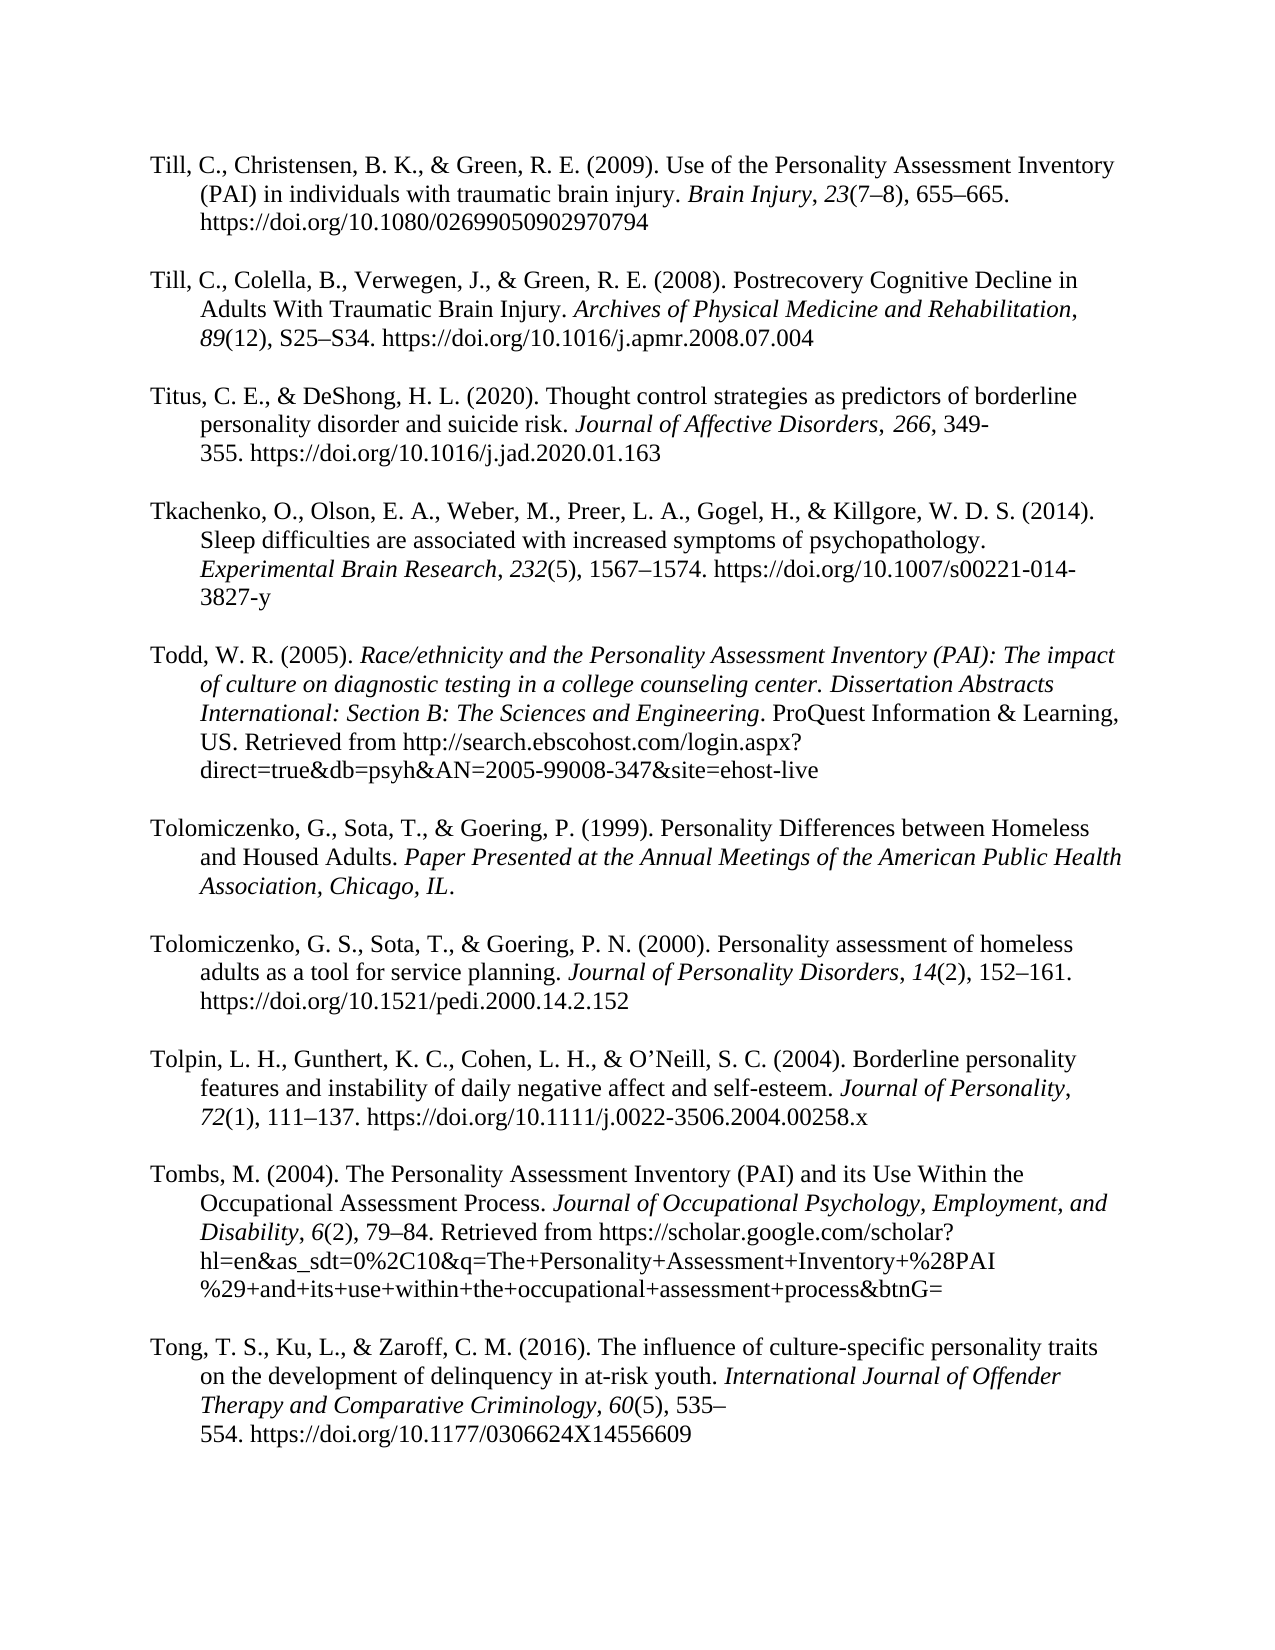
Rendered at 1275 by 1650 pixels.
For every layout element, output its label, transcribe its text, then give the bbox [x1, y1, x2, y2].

text Till, C., Colella, B., Verwegen, J., & Green, R. E. (2008). Postrecovery Cognitive Decline in Adults With Traumatic Brain Injury. Archives of Physical Medicine and Rehabilitation, 89(12), S25–S34. https://doi.org/10.1016/j.apmr.2008.07.004 [150, 265, 1125, 352]
text Tong, T. S., Ku, L., & Zaroff, C. M. (2016). The influence of culture-specific personality traits on the development of delinquency in at-risk youth. International Journal of Offender Therapy and Comparative Criminology, 60(5), 535–554. https://doi.org/10.1177/0306624X14556609 [150, 1332, 1125, 1447]
text Titus, C. E., & DeShong, H. L. (2020). Thought control strategies as predictors of borderline personality disorder and suicide risk. Journal of Affective Disorders, 266, 349-355. https://doi.org/10.1016/j.jad.2020.01.163 [150, 381, 1125, 467]
text Tolomiczenko, G. S., Sota, T., & Goering, P. N. (2000). Personality assessment of homeless adults as a tool for service planning. Journal of Personality Disorders, 14(2), 152–161. https://doi.org/10.1521/pedi.2000.14.2.152 [150, 929, 1125, 1015]
text Tolpin, L. H., Gunthert, K. C., Cohen, L. H., & O’Neill, S. C. (2004). Borderline personality features and instability of daily negative affect and self-esteem. Journal of Personality, 72(1), 111–137. https://doi.org/10.1111/j.0022-3506.2004.00258.x [150, 1044, 1125, 1130]
text Tkachenko, O., Olson, E. A., Weber, M., Preer, L. A., Gogel, H., & Killgore, W. D. S. (2014). Sleep difficulties are associated with increased symptoms of psychopathology. Experimental Brain Research, 232(5), 1567–1574. https://doi.org/10.1007/s00221-014-3827-y [150, 496, 1125, 611]
text Todd, W. R. (2005). Race/ethnicity and the Personality Assessment Inventory (PAI): The impact of culture on diagnostic testing in a college counseling center. Dissertation Abstracts International: Section B: The Sciences and Engineering. ProQuest Information & Learning, US. Retrieved from http://search.ebscohost.com/login.aspx?direct=true&db=psyh&AN=2005-99008-347&site=ehost-live [150, 640, 1125, 784]
text Till, C., Christensen, B. K., & Green, R. E. (2009). Use of the Personality Assessment Inventory (PAI) in individuals with traumatic brain injury. Brain Injury, 23(7–8), 655–665. https://doi.org/10.1080/02699050902970794 [150, 150, 1125, 236]
text Tolomiczenko, G., Sota, T., & Goering, P. (1999). Personality Differences between Homeless and Housed Adults. Paper Presented at the Annual Meetings of the American Public Health Association, Chicago, IL. [150, 813, 1125, 899]
text Tombs, M. (2004). The Personality Assessment Inventory (PAI) and its Use Within the Occupational Assessment Process. Journal of Occupational Psychology, Employment, and Disability, 6(2), 79–84. Retrieved from https://scholar.google.com/scholar?hl=en&as_sdt=0%2C10&q=The+Personality+Assessment+Inventory+%28PAI%29+and+its+use+within+the+occupational+assessment+process&btnG= [150, 1159, 1125, 1303]
